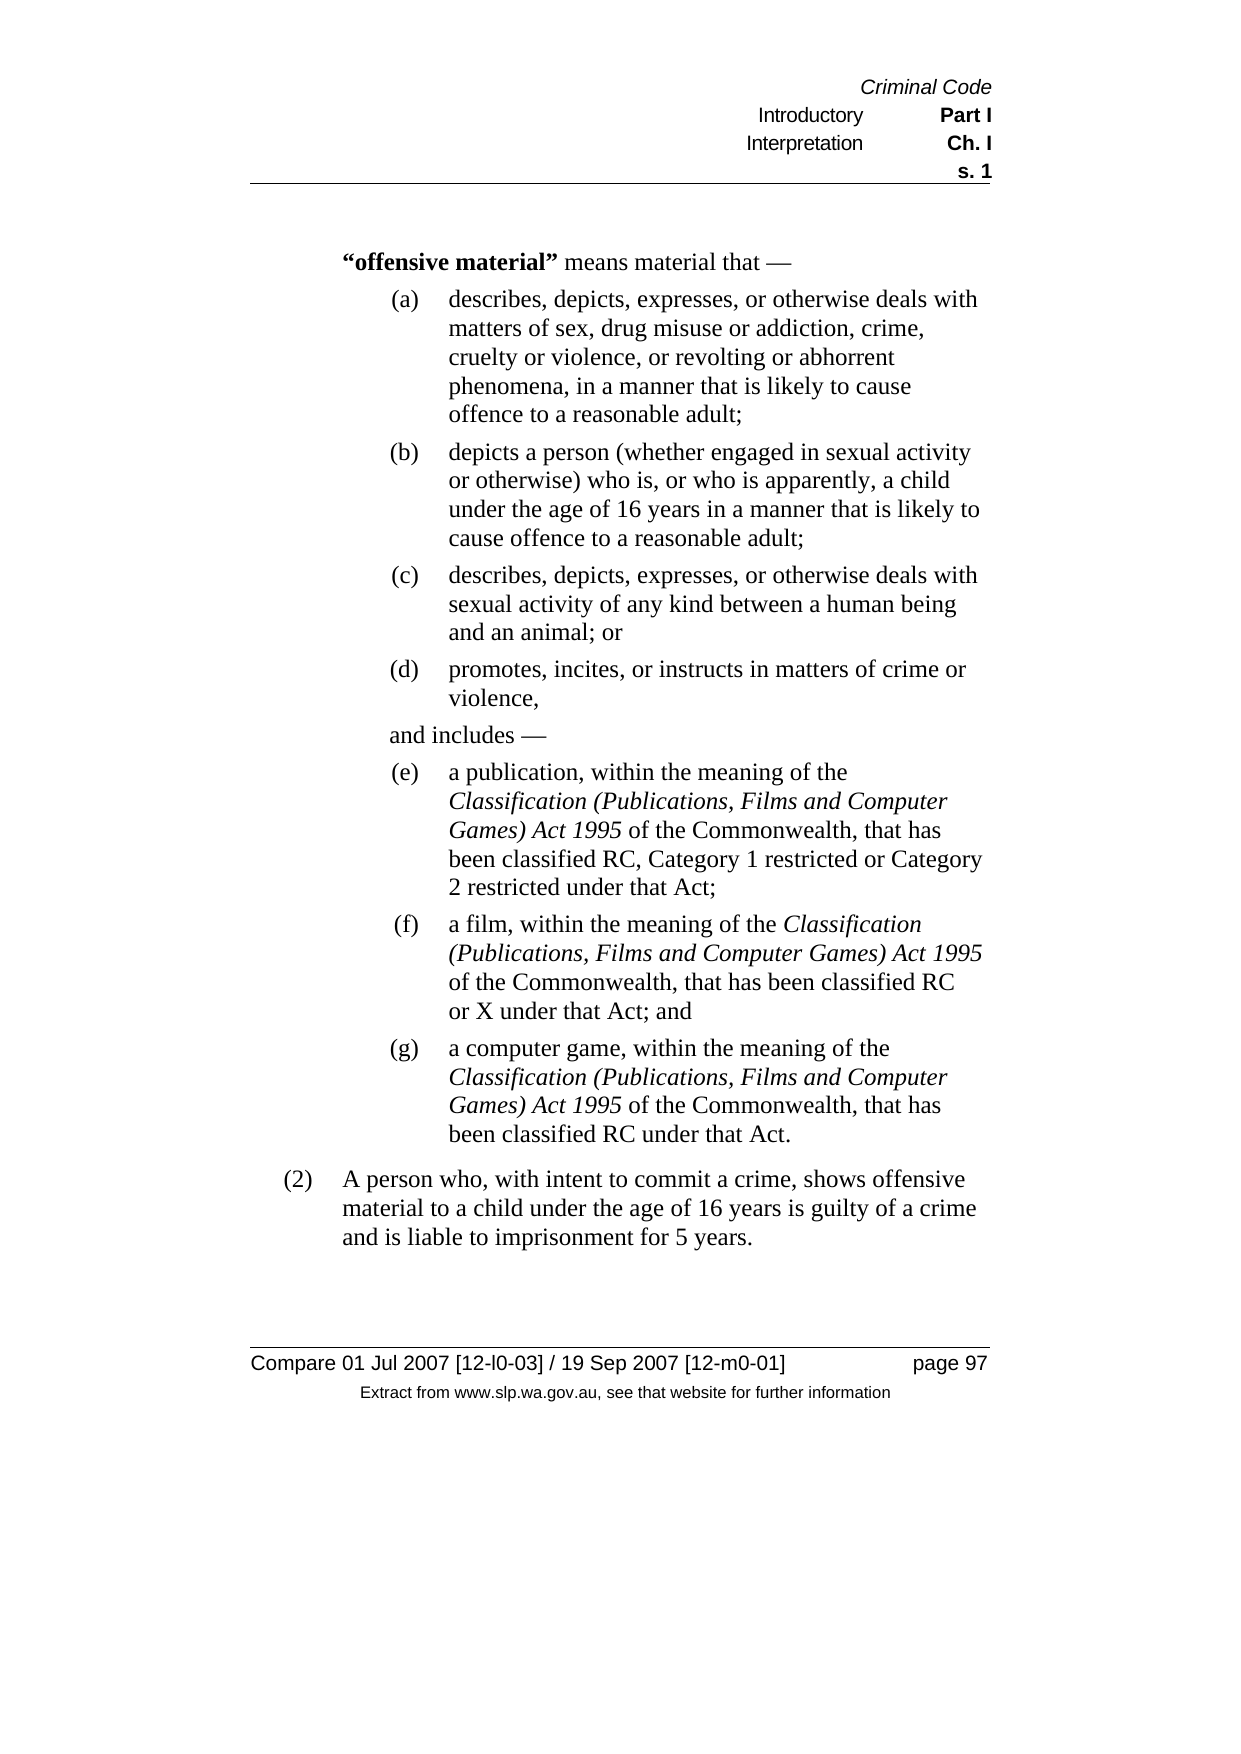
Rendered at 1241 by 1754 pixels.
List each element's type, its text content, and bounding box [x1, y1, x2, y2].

text (f) a film, within the meaning of the Classification (Publications, Films and Computer Games) Act 1995 of the Commonwealth, that has been classified RC or X under that Act; and [250, 909, 990, 1024]
text “offensive material” means material that — [250, 247, 990, 276]
text (c) describes, depicts, expresses, or otherwise deals with sexual activity of any kind between a human being and an animal; or [250, 560, 990, 646]
text (2) A person who, with intent to commit a crime, shows offensive material to a child under the age of 16 years is guilty of a crime and is liable to imprisonment for 5 years. [250, 1164, 990, 1251]
text (a) describes, depicts, expresses, or otherwise deals with matters of sex, drug misuse or addiction, crime, cruelty or violence, or revolting or abhorrent phenomena, in a manner that is likely to cause offence to a reasonable adult; [250, 284, 990, 428]
text (d) promotes, incites, or instructs in matters of crime or violence, [250, 654, 990, 712]
text and includes — [250, 720, 990, 749]
text (b) depicts a person (whether engaged in sexual activity or otherwise) who is, or who is apparently, a child under the age of 16 years in a manner that is likely to cause offence to a reasonable adult; [250, 437, 990, 552]
text (g) a computer game, within the meaning of the Classification (Publications, Films and Computer Games) Act 1995 of the Commonwealth, that has been classified RC under that Act. [250, 1033, 990, 1148]
text (e) a publication, within the meaning of the Classification (Publications, Films and Computer Games) Act 1995 of the Commonwealth, that has been classified RC, Category 1 restricted or Category 2 restricted under that Act; [250, 757, 990, 901]
